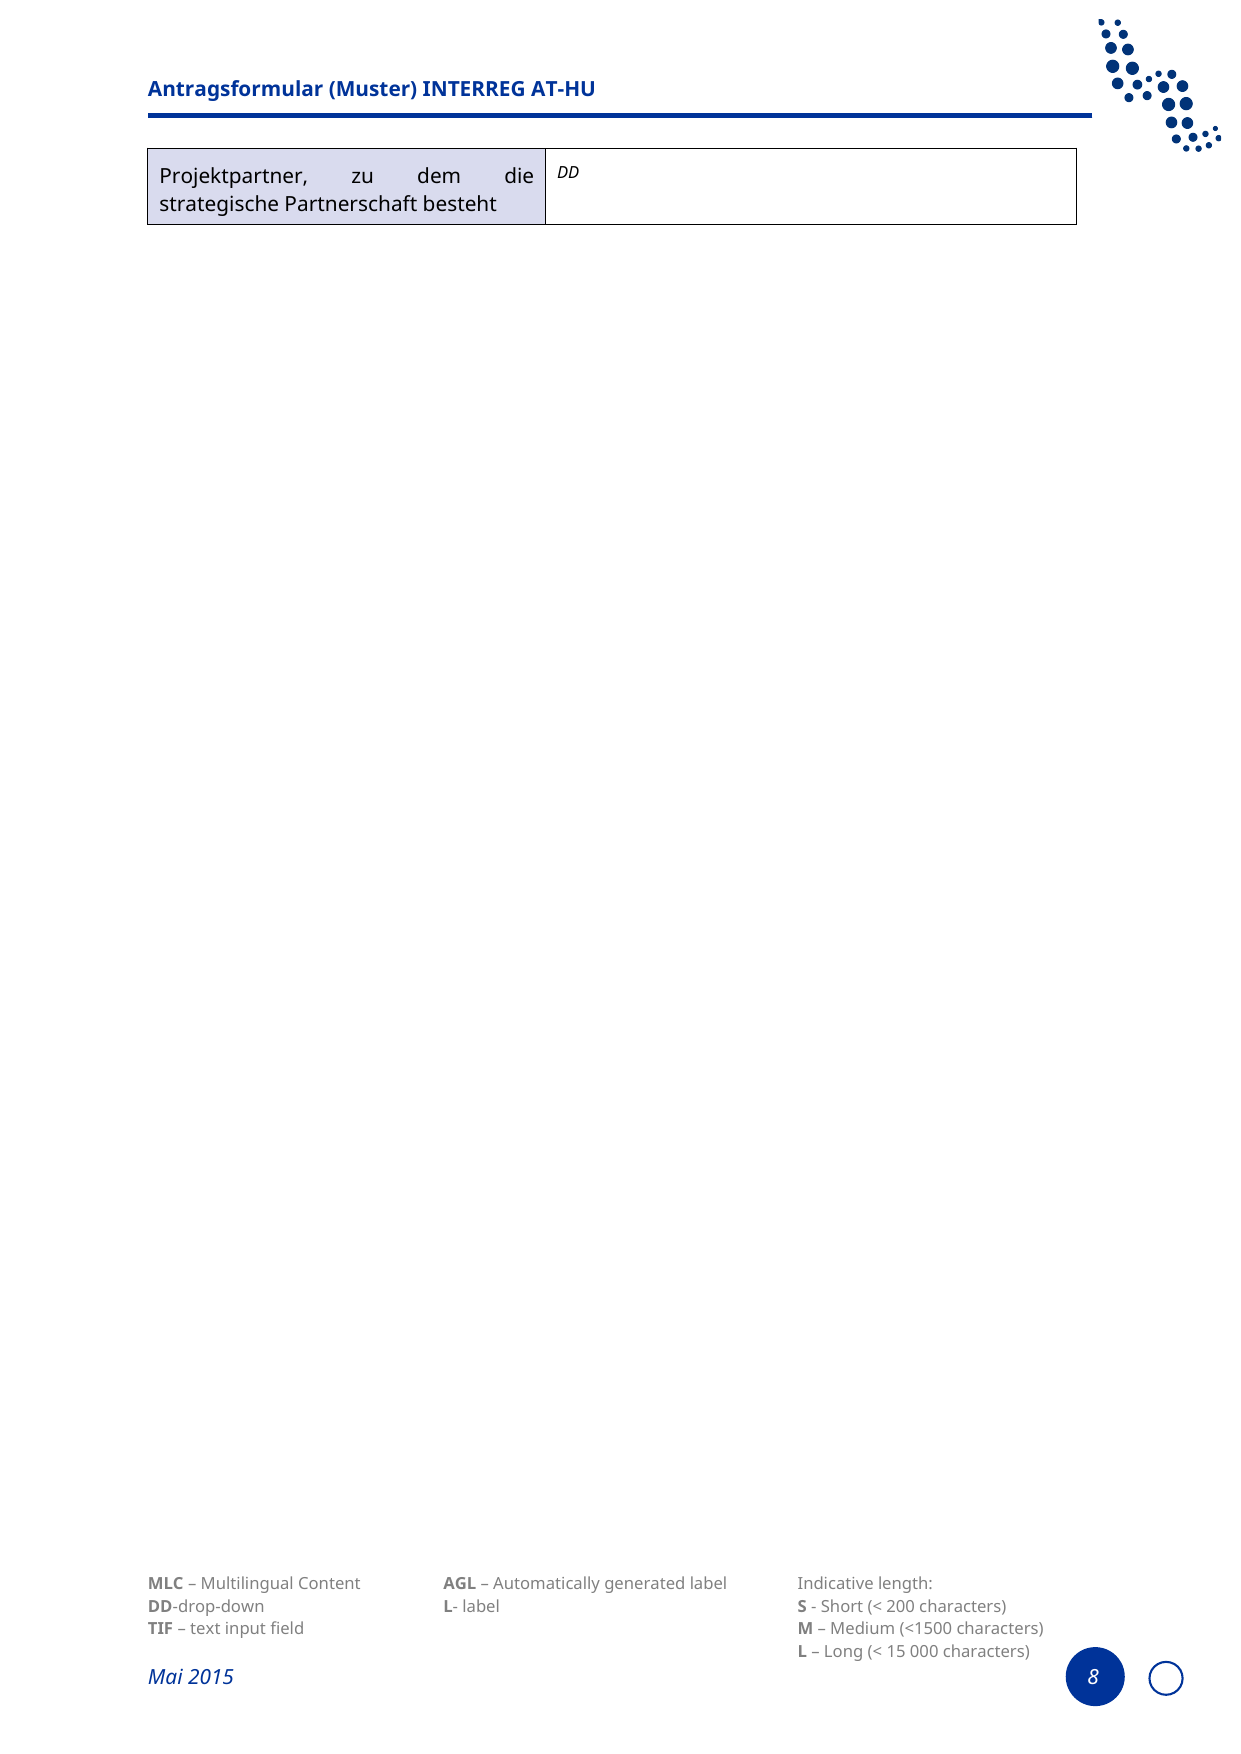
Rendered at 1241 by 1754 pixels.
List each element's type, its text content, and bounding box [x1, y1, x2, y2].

table_cell DD [546, 149, 1076, 224]
picture [1098, 19, 1222, 152]
table_cell Projektpartner, zu dem die strategische Partnerschaft besteht [148, 149, 545, 224]
